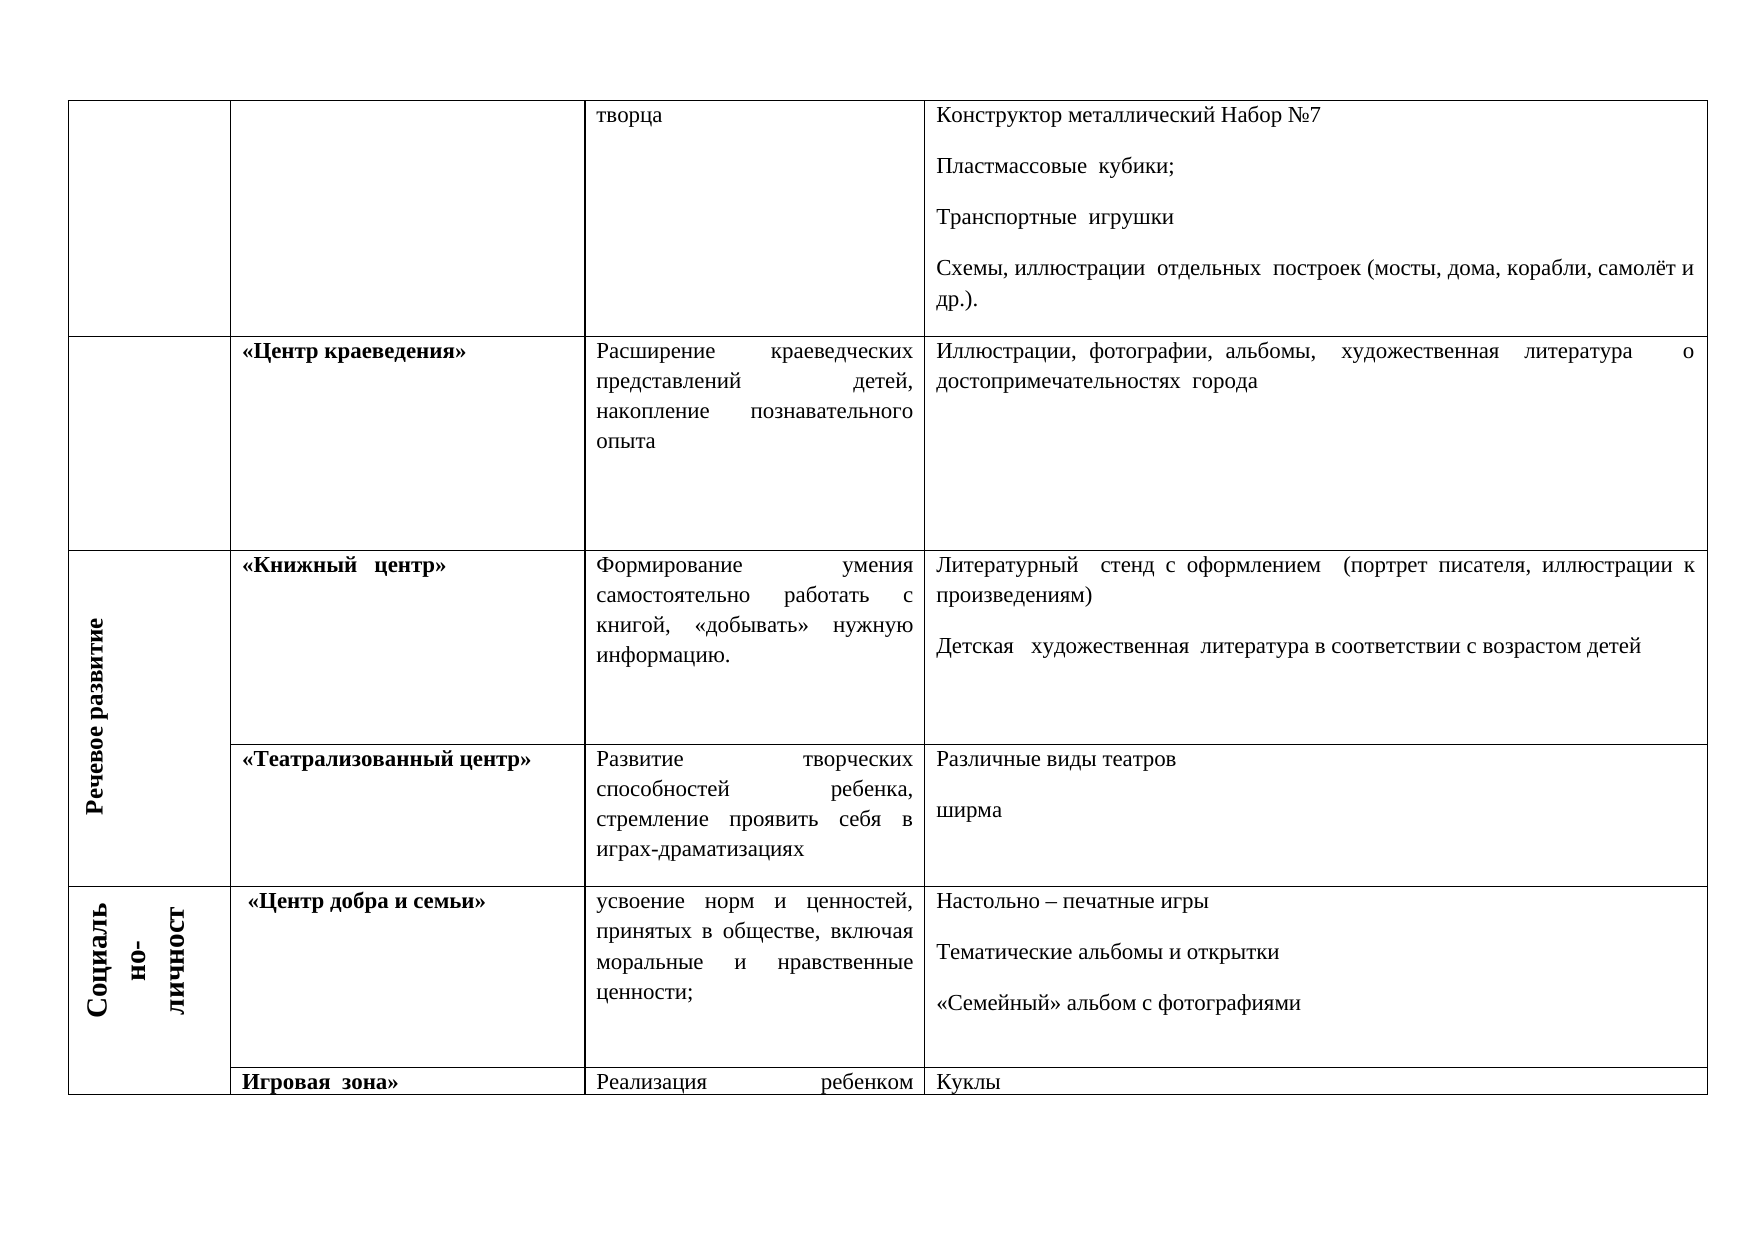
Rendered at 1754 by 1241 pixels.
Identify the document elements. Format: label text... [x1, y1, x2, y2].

table_cell «Центр добра и семьи» [231, 887, 584, 1067]
table_cell усвоение норм и ценностей, принятых в обществе, включая моральные и нравственные ценности; [586, 887, 924, 1067]
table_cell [925, 1068, 1707, 1094]
table_cell Различные виды театров ширма [925, 745, 1707, 886]
table_cell Развитие творческих способностей ребенка, стремление проявить себя в играх-драматизациях [586, 745, 924, 886]
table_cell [586, 101, 924, 336]
table_cell Расширение краеведческих представлений детей, накопление познавательного опыта [586, 337, 924, 550]
table_cell Речевое развитие [69, 551, 230, 886]
table_cell Литературный стенд с оформлением (портрет писателя, иллюстрации к произведениям) Детская художественная литература в соответствии с возрастом детей [925, 551, 1707, 743]
table_cell [69, 337, 230, 550]
table_cell «Книжный центр» [231, 551, 584, 743]
table_cell Иллюстрации, фотографии, альбомы, художественная литература о достопримечательностях города [925, 337, 1707, 550]
table_cell «Театрализованный центр» [231, 745, 584, 886]
table_cell Формирование умения самостоятельно работать с книгой, «добывать» нужную информацию. [586, 551, 924, 743]
table_cell Игровая зона» [231, 1068, 584, 1094]
table_cell Настольно – печатные игры Тематические альбомы и открытки «Семейный» альбом с фотографиями [925, 887, 1707, 1067]
table_cell «Центр краеведения» [231, 337, 584, 550]
table_cell Социально-личностное развитие [69, 887, 230, 1094]
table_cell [586, 1068, 924, 1094]
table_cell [925, 101, 1707, 336]
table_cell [231, 101, 584, 336]
